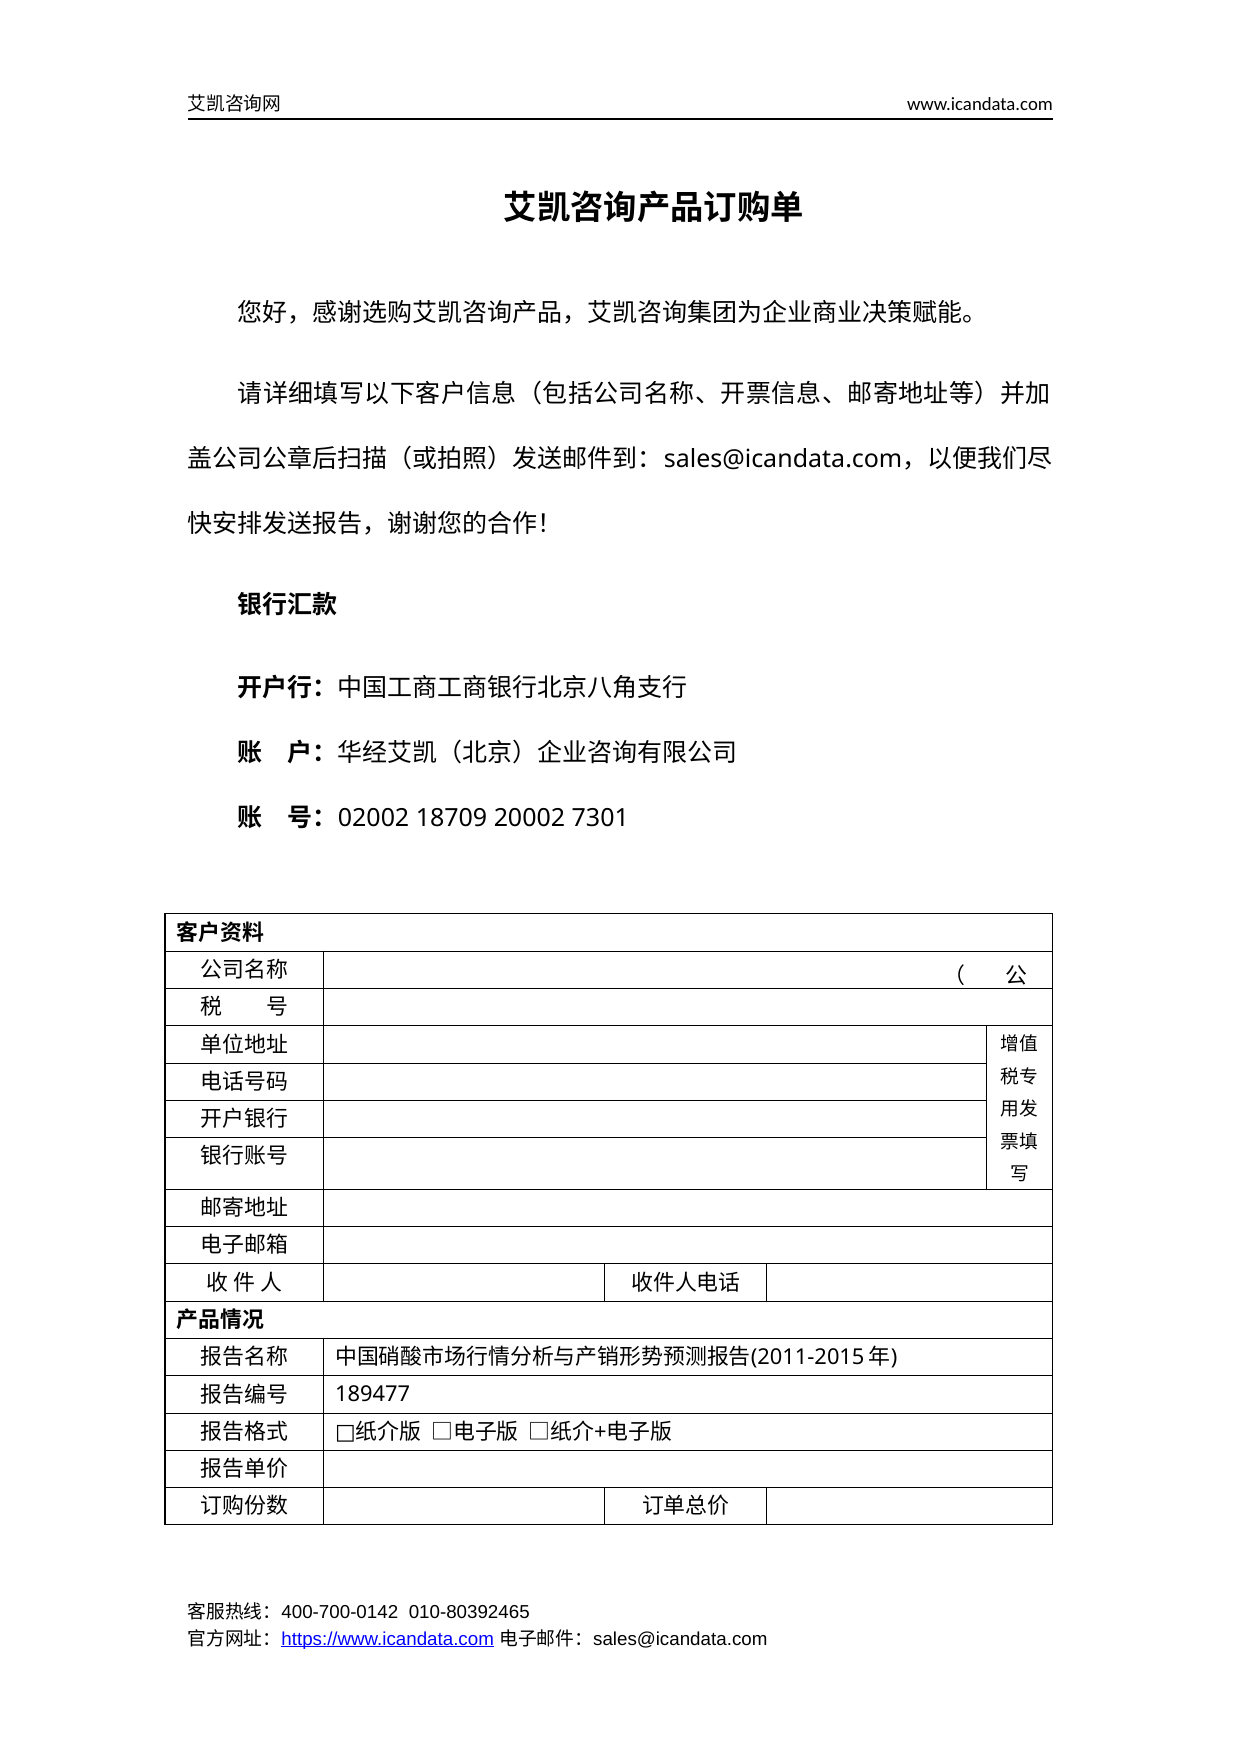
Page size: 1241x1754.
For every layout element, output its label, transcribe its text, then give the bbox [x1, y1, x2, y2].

text 账 号：02002 18709 20002 7301 [187, 783, 1053, 848]
text 您好，感谢选购艾凯咨询产品，艾凯咨询集团为企业商业决策赋能。 [187, 278, 1053, 343]
table_cell 单位地址 [166, 1026, 323, 1062]
table_cell 收 件 人 [166, 1264, 323, 1301]
table_cell 电子邮箱 [166, 1227, 323, 1263]
table_cell [324, 989, 1052, 1025]
table_cell 收件人电话 [605, 1264, 766, 1301]
table_cell [767, 1264, 1052, 1301]
text 银行汇款 [187, 570, 1053, 635]
table_cell [767, 1488, 1052, 1524]
table_cell 税 号 [166, 989, 323, 1025]
table_cell 报告格式 [166, 1414, 323, 1450]
text 开户行：中国工商工商银行北京八角支行 [187, 653, 1053, 718]
table_cell [324, 1451, 1052, 1487]
table_cell [324, 1227, 1052, 1263]
table_cell 增值税专用发票填写 [987, 1026, 1052, 1189]
table_cell [324, 952, 1052, 988]
table_cell [324, 1138, 986, 1189]
table_cell 产品情况 [166, 1302, 1052, 1338]
table_cell [324, 1190, 1052, 1226]
table_cell 订购份数 [166, 1488, 323, 1524]
table_cell 开户银行 [166, 1101, 323, 1137]
table_cell 公司名称 [166, 952, 323, 988]
table_cell [324, 1101, 986, 1137]
table_cell 邮寄地址 [166, 1190, 323, 1226]
table_cell 报告编号 [166, 1376, 323, 1412]
text 请详细填写以下客户信息（包括公司名称、开票信息、邮寄地址等）并加盖公司公章后扫描（或拍照）发送邮件到：sales@icandata.com，以便我们尽快安排发送报告，谢谢您的合作！ [187, 359, 1053, 554]
table_header 客户资料 [166, 914, 1052, 951]
table_cell 银行账号 [166, 1138, 323, 1189]
table_cell 中国硝酸市场行情分析与产销形势预测报告(2011-2015年) [324, 1339, 1052, 1375]
text 账 户：华经艾凯（北京）企业咨询有限公司 [187, 718, 1053, 783]
table_cell [324, 1488, 604, 1524]
text 艾凯咨询产品订购单 [187, 172, 1053, 237]
table_cell 报告名称 [166, 1339, 323, 1375]
table_cell [324, 1026, 986, 1062]
table_cell [324, 1064, 986, 1100]
table_cell 电话号码 [166, 1064, 323, 1100]
table_cell [324, 1264, 604, 1301]
table_cell 报告单价 [166, 1451, 323, 1487]
table_cell 189477 [324, 1376, 1052, 1412]
table_cell □纸介版 □电子版 □纸介+电子版 [324, 1414, 1052, 1450]
table_cell 订单总价 [605, 1488, 766, 1524]
